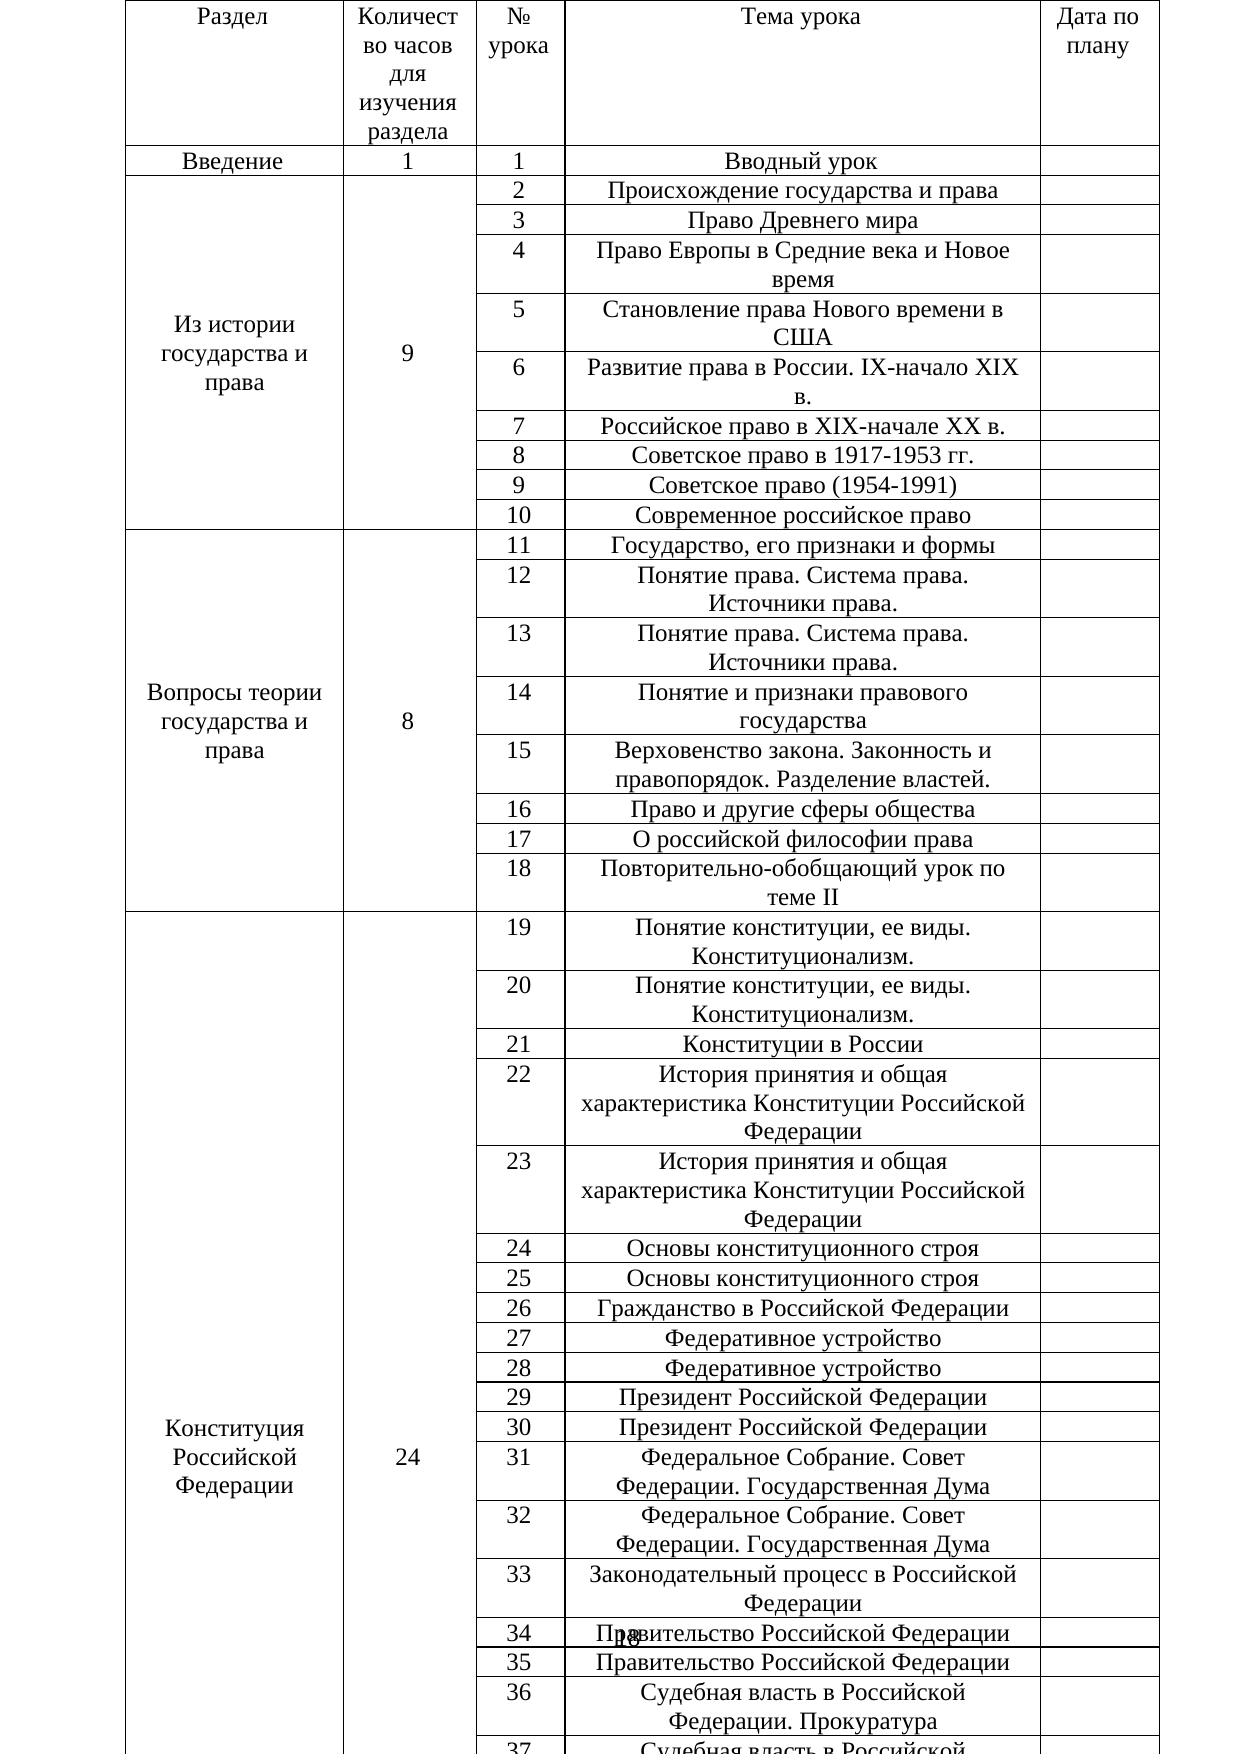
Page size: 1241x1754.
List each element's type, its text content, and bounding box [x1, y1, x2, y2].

table_cell 16 [477, 794, 564, 823]
table_cell [1041, 794, 1159, 823]
table_cell Право и другие сферы общества [566, 794, 1040, 823]
table_cell 7 [477, 411, 564, 439]
table_cell [1041, 1618, 1159, 1646]
table_cell Гражданство в Российской Федерации [566, 1293, 1040, 1322]
table_cell 36 [477, 1677, 564, 1735]
table_cell 32 [477, 1501, 564, 1558]
table_cell 3 [477, 205, 564, 234]
table_cell [1041, 1293, 1159, 1322]
table_cell 29 [477, 1383, 564, 1411]
table_cell 28 [477, 1353, 564, 1381]
table_cell Правительство Российской Федерации [566, 1648, 1040, 1676]
table_cell [1041, 560, 1159, 617]
table_cell [1041, 294, 1159, 351]
table_cell Понятие конституции, ее виды. Конституционализм. [566, 971, 1040, 1028]
table_cell Государство, его признаки и формы [566, 530, 1040, 559]
table_cell Советское право (1954-1991) [566, 470, 1040, 499]
table_cell [1041, 618, 1159, 676]
table_cell 2 [477, 176, 564, 204]
table_cell Федеральное Собрание. Совет Федерации. Государственная Дума [566, 1501, 1040, 1558]
table_cell 9 [477, 470, 564, 499]
table_cell 21 [477, 1029, 564, 1058]
table_cell 9 [344, 176, 476, 529]
table_cell Судебная власть в Российской Федерации. Прокуратура [566, 1736, 1040, 1754]
table_cell [1041, 677, 1159, 734]
table_cell [1041, 1383, 1159, 1411]
table_cell Верховенство закона. Законность и правопорядок. Разделение властей. [566, 735, 1040, 793]
table_cell 1 [477, 146, 564, 174]
table_cell 19 [477, 912, 564, 969]
table_cell [1041, 1029, 1159, 1058]
table_cell 23 [477, 1146, 564, 1232]
table_cell [1041, 1442, 1159, 1499]
table_cell [1041, 912, 1159, 969]
table_cell [1041, 530, 1159, 559]
table_cell Правительство Российской Федерации [566, 1618, 1040, 1646]
table_header Дата по плану [1041, 1, 1159, 145]
table_cell 20 [477, 971, 564, 1028]
table_cell [1041, 1323, 1159, 1352]
table_cell Законодательный процесс в Российской Федерации [566, 1559, 1040, 1617]
table_header Раздел [126, 1, 343, 145]
table_cell Право Древнего мира [566, 205, 1040, 234]
table_cell [1041, 146, 1159, 174]
table_cell 8 [477, 441, 564, 469]
table_cell 24 [477, 1234, 564, 1262]
table_cell Федеральное Собрание. Совет Федерации. Государственная Дума [566, 1442, 1040, 1499]
table_cell Понятие конституции, ее виды. Конституционализм. [566, 912, 1040, 969]
table_cell 22 [477, 1059, 564, 1145]
table_cell 5 [477, 294, 564, 351]
table_cell [1041, 441, 1159, 469]
table_cell 34 [477, 1618, 564, 1646]
table_cell [1041, 352, 1159, 410]
table_cell [1041, 735, 1159, 793]
table_cell 24 [344, 912, 476, 1754]
table_cell 33 [477, 1559, 564, 1617]
table_cell Происхождение государства и права [566, 176, 1040, 204]
table_cell [1041, 1353, 1159, 1381]
table_cell 15 [477, 735, 564, 793]
table_cell Развитие права в России. IX-начало XIX в. [566, 352, 1040, 410]
table_cell [1041, 205, 1159, 234]
table_cell Вопросы теории государства и права [126, 530, 343, 911]
table_cell 12 [477, 560, 564, 617]
table_cell [1041, 1559, 1159, 1617]
table_cell 17 [477, 824, 564, 852]
table_cell Понятие и признаки правового государства [566, 677, 1040, 734]
table_cell Президент Российской Федерации [566, 1383, 1040, 1411]
table_cell [1041, 1648, 1159, 1676]
table_cell Российское право в XIX-начале XX в. [566, 411, 1040, 439]
table_cell [1041, 854, 1159, 911]
table_cell Из истории государства и права [126, 176, 343, 529]
table_cell [1041, 824, 1159, 852]
table_header № урока [477, 1, 564, 145]
table_cell [1041, 1412, 1159, 1441]
table_cell [1041, 1059, 1159, 1145]
table_cell 27 [477, 1323, 564, 1352]
table_cell Советское право в 1917-1953 гг. [566, 441, 1040, 469]
table_cell Современное российское право [566, 500, 1040, 529]
table_cell [1041, 1263, 1159, 1292]
table_cell Становление права Нового времени в США [566, 294, 1040, 351]
table_cell [1041, 1736, 1159, 1754]
table_cell 30 [477, 1412, 564, 1441]
table_cell Основы конституционного строя [566, 1234, 1040, 1262]
table_cell 1 [344, 146, 476, 174]
table_cell 37 [477, 1736, 564, 1754]
table_cell Президент Российской Федерации [566, 1412, 1040, 1441]
table_cell 26 [477, 1293, 564, 1322]
table_cell 25 [477, 1263, 564, 1292]
table_cell [1041, 176, 1159, 204]
table_header Тема урока [566, 1, 1040, 145]
table_cell [1041, 1234, 1159, 1262]
table_cell История принятия и общая характеристика Конституции Российской Федерации [566, 1059, 1040, 1145]
table_header Количество часов для изучения раздела [344, 1, 476, 145]
table_cell [1041, 235, 1159, 293]
table_cell 13 [477, 618, 564, 676]
table_cell [1041, 1501, 1159, 1558]
table_cell Конституция Российской Федерации [126, 912, 343, 1754]
table_cell Основы конституционного строя [566, 1263, 1040, 1292]
table_cell Понятие права. Система права. Источники права. [566, 618, 1040, 676]
table_cell 11 [477, 530, 564, 559]
table_cell 31 [477, 1442, 564, 1499]
table_cell [1041, 1677, 1159, 1735]
table_cell [1041, 411, 1159, 439]
table_cell Конституции в России [566, 1029, 1040, 1058]
table_cell О российской философии права [566, 824, 1040, 852]
table_cell Право Европы в Средние века и Новое время [566, 235, 1040, 293]
table_cell Федеративное устройство [566, 1353, 1040, 1381]
table_cell 10 [477, 500, 564, 529]
table_cell Вводный урок [566, 146, 1040, 174]
table_cell Повторительно-обобщающий урок по теме II [566, 854, 1040, 911]
table_cell [1041, 971, 1159, 1028]
table_cell Судебная власть в Российской Федерации. Прокуратура [566, 1677, 1040, 1735]
table_cell 18 [477, 854, 564, 911]
table_cell 14 [477, 677, 564, 734]
table_cell [1041, 470, 1159, 499]
table_cell 6 [477, 352, 564, 410]
table_cell Федеративное устройство [566, 1323, 1040, 1352]
table_cell 35 [477, 1648, 564, 1676]
table_cell История принятия и общая характеристика Конституции Российской Федерации [566, 1146, 1040, 1232]
table_cell 8 [344, 530, 476, 911]
table_cell [1041, 500, 1159, 529]
table_cell Введение [126, 146, 343, 174]
table_cell 4 [477, 235, 564, 293]
table_cell [1041, 1146, 1159, 1232]
table_cell Понятие права. Система права. Источники права. [566, 560, 1040, 617]
